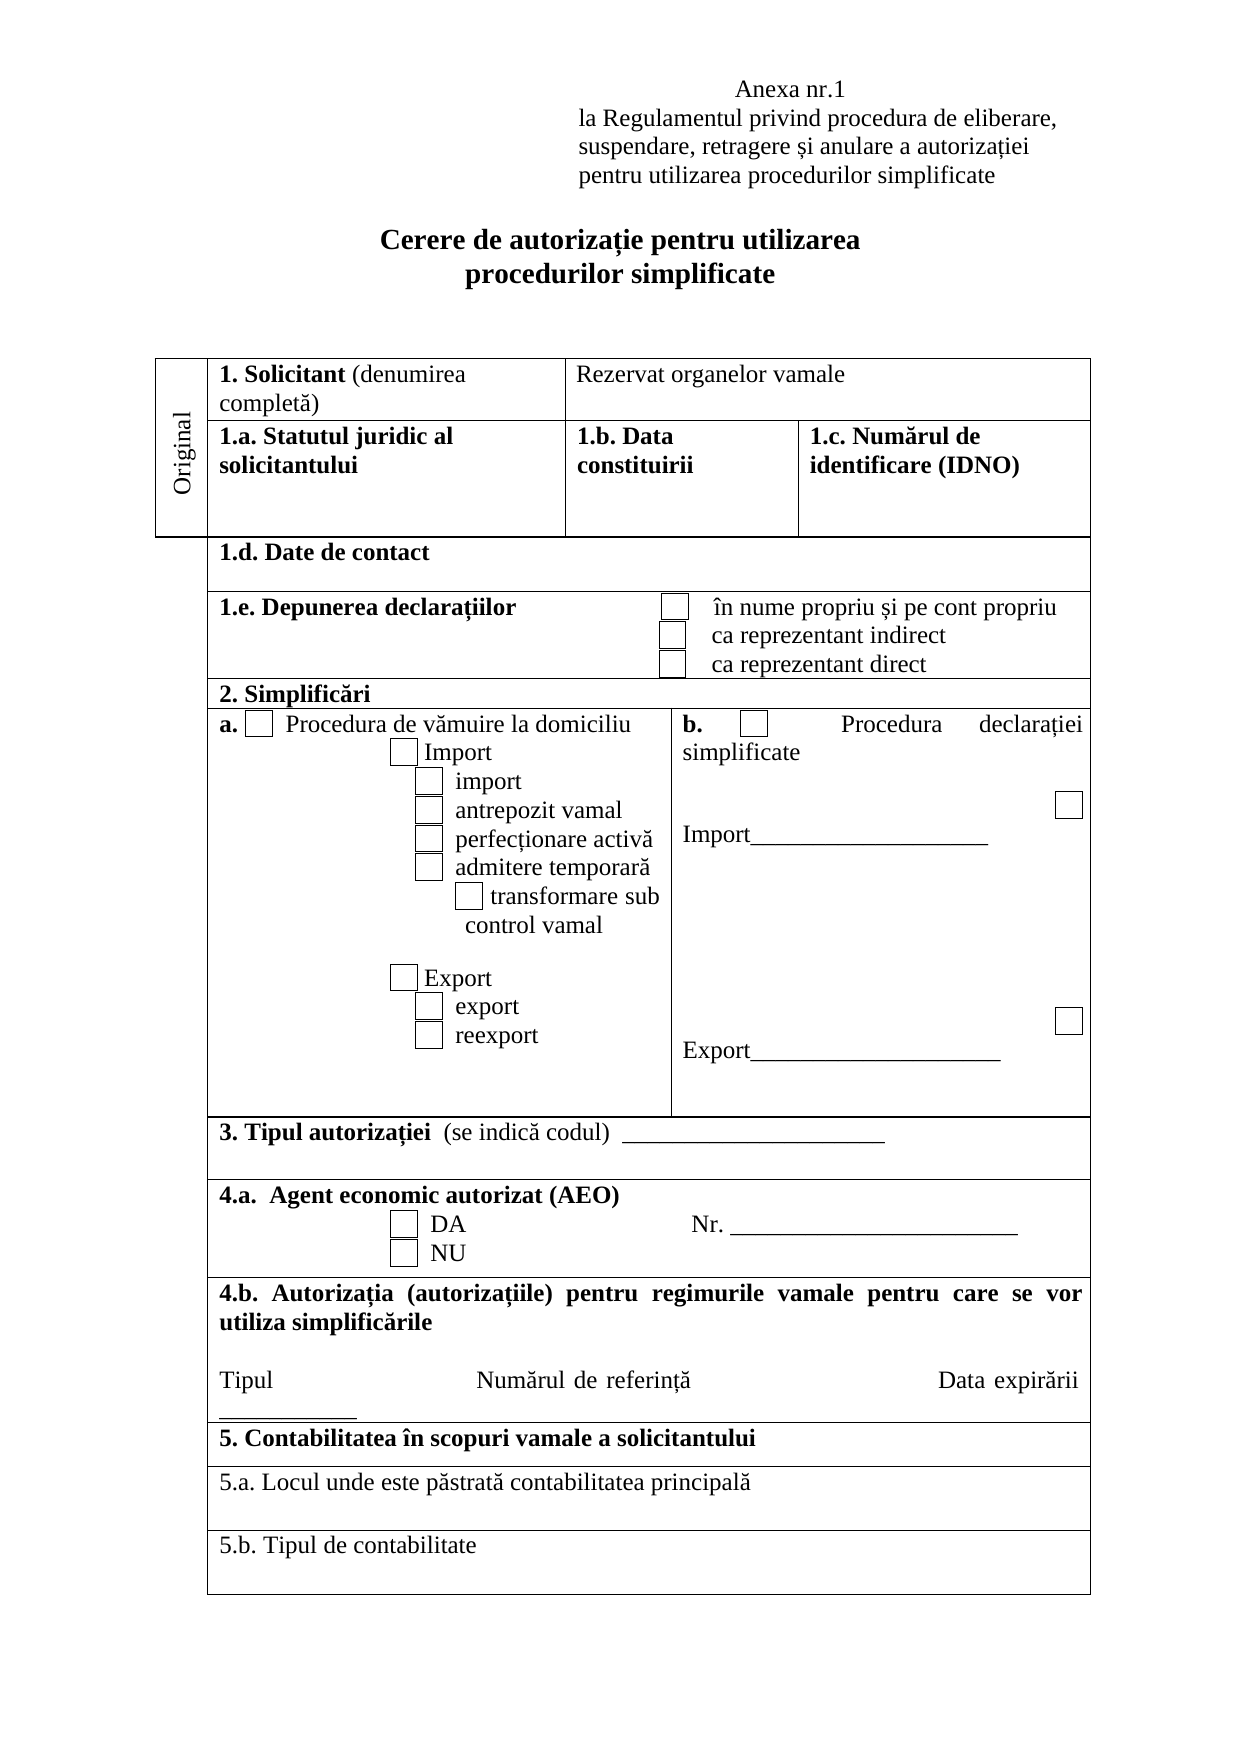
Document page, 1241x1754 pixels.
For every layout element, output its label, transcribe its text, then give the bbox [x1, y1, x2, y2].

text procedurilor simplificate [150, 256, 1090, 289]
text la Regulamentul privind procedura de eliberare, [578, 103, 1090, 131]
text suspendare, retragere și anulare a autorizației [578, 131, 1090, 160]
text Cerere de autorizație pentru utilizarea [150, 222, 1090, 256]
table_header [150, 323, 1090, 1596]
text pentru utilizarea procedurilor simplificate [578, 160, 1090, 189]
text Anexa nr.1 [578, 74, 1090, 103]
